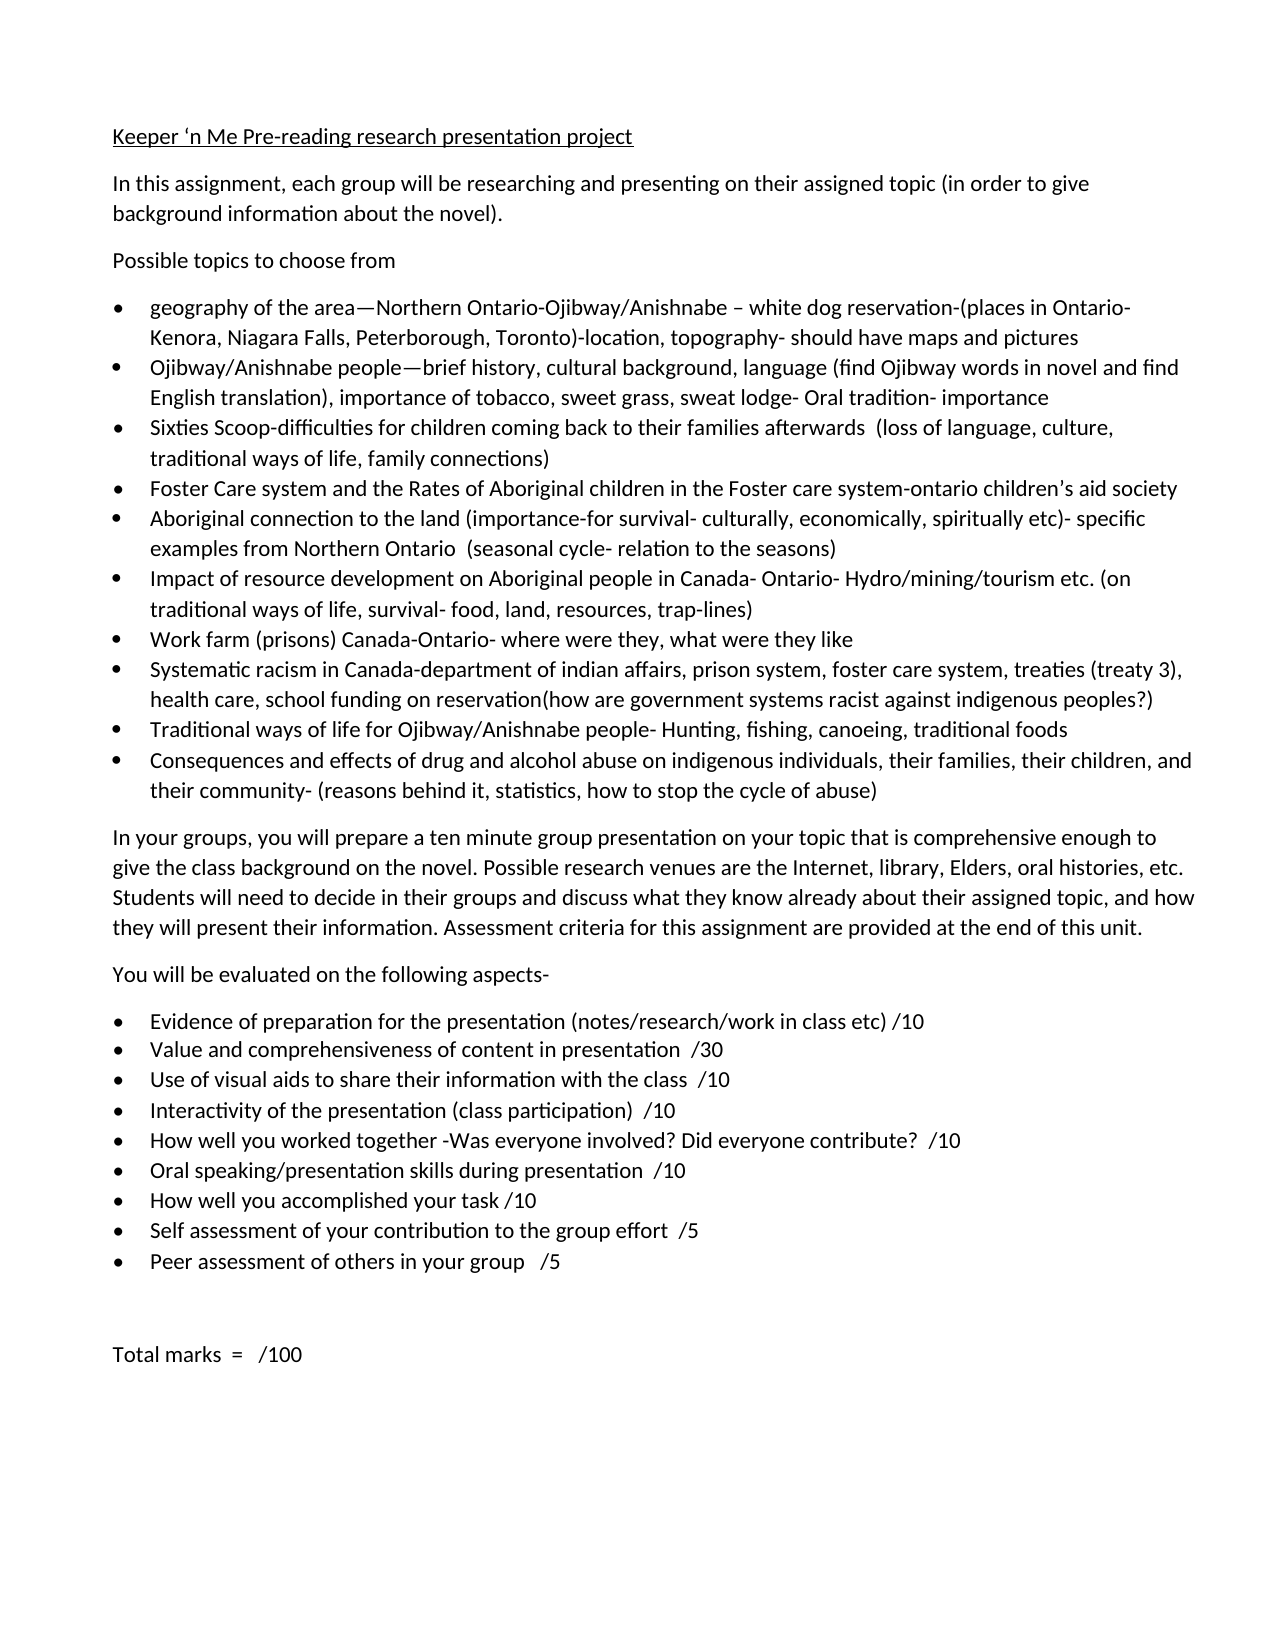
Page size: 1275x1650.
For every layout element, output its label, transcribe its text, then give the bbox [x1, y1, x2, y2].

list How well you worked together -Was everyone involved? Did everyone contribute? /10 [112, 1126, 1200, 1154]
list Use of visual aids to share their information with the class /10 [112, 1066, 1200, 1093]
text Total marks = /100 [75, 1341, 1200, 1368]
list Interactivity of the presentation (class participation) /10 [112, 1096, 1200, 1124]
list Ojibway/Anishnabe people—brief history, cultural background, language (find Ojibway words in novel and find English translation), importance of tobacco, sweet grass, sweat lodge- Oral tradition- importance [112, 353, 1200, 411]
text Possible topics to choose from [75, 246, 1200, 274]
text In this assignment, each group will be researching and presenting on their assigned topic (in order to give background information about the novel). [112, 169, 1200, 227]
list Value and comprehensiveness of content in presentation /30 [112, 1035, 1200, 1063]
list Peer assessment of others in your group /5 [112, 1247, 1200, 1275]
list Aboriginal connection to the land (importance-for survival- culturally, economically, spiritually etc)- specific examples from Northern Ontario (seasonal cycle- relation to the seasons) [112, 504, 1200, 562]
list Foster Care system and the Rates of Aboriginal children in the Foster care system-ontario children’s aid society [112, 474, 1200, 502]
list Evidence of preparation for the presentation (notes/research/work in class etc) /10 [112, 1007, 1200, 1035]
list Work farm (prisons) Canada-Ontario- where were they, what were they like [112, 625, 1200, 653]
text Keeper ‘n Me Pre-reading research presentation project [75, 122, 1200, 150]
list Consequences and effects of drug and alcohol abuse on indigenous individuals, their families, their children, and their community- (reasons behind it, statistics, how to stop the cycle of abuse) [112, 746, 1200, 804]
list Traditional ways of life for Ojibway/Anishnabe people- Hunting, fishing, canoeing, traditional foods [112, 716, 1200, 744]
list Impact of resource development on Aboriginal people in Canada- Ontario- Hydro/mining/tourism etc. (on traditional ways of life, survival- food, land, resources, trap-lines) [112, 564, 1200, 623]
list geography of the area—Northern Ontario-Ojibway/Anishnabe – white dog reservation-(places in Ontario- Kenora, Niagara Falls, Peterborough, Toronto)-location, topography- should have maps and pictures [112, 293, 1200, 351]
list Systematic racism in Canada-department of indian affairs, prison system, foster care system, treaties (treaty 3), health care, school funding on reservation(how are government systems racist against indigenous peoples?) [112, 655, 1200, 713]
list Self assessment of your contribution to the group effort /5 [112, 1217, 1200, 1244]
list How well you accomplished your task /10 [112, 1186, 1200, 1214]
list Oral speaking/presentation skills during presentation /10 [112, 1156, 1200, 1184]
list Sixties Scoop-difficulties for children coming back to their families afterwards (loss of language, culture, traditional ways of life, family connections) [112, 413, 1200, 472]
text In your groups, you will prepare a ten minute group presentation on your topic that is comprehensive enough to give the class background on the novel. Possible research venues are the Internet, library, Elders, oral histories, etc. Students will need to decide in their groups and discuss what they know already about their assigned topic, and how they will present their information. Assessment criteria for this assignment are provided at the end of this unit. [112, 823, 1200, 942]
text You will be evaluated on the following aspects- [75, 960, 1200, 988]
